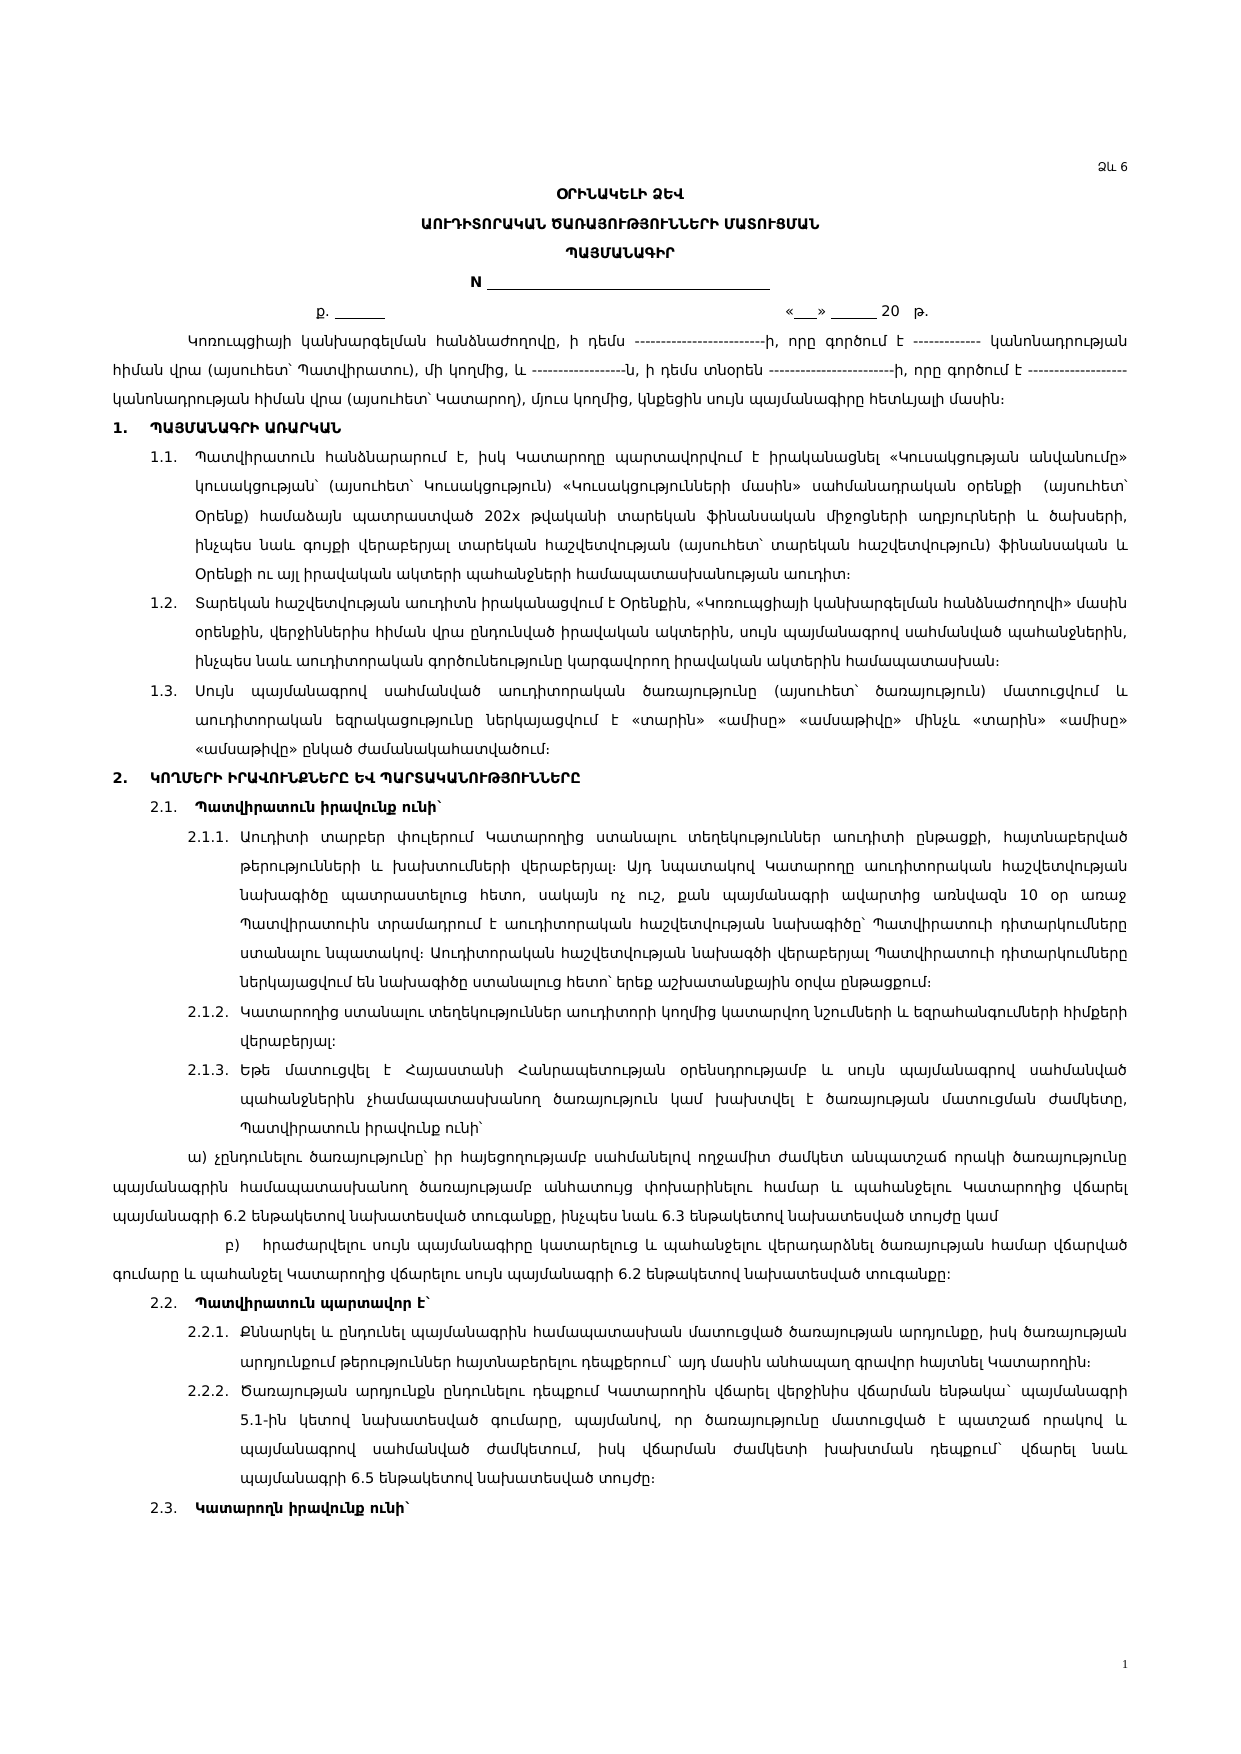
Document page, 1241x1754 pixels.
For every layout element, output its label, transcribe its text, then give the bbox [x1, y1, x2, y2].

list Պատվիրատուն իրավունք ունի` [150, 787, 1128, 816]
list Ծառայության արդյունքն ընդունելու դեպքում Կատարողին վճարել վերջինիս վճարման ենթակա` պայմանագրի 5.1-ին կետով նախատեսված գումարը, պայմանով, որ ծառայությունը մատուցված է պատշաճ որակով և պայմանագրով սահմանված ժամկետում, իսկ վճարման ժամկետի խախտման դեպքում` վճարել նաև պայմանագրի 6.5 ենթակետով նախատեսված տույժը։ [187, 1371, 1128, 1487]
list ՊԱՅՄԱՆԱԳՐԻ ԱՌԱՐԿԱՆ [112, 408, 1128, 437]
text N [112, 262, 1128, 291]
text ք. « » 20 թ. [112, 291, 1128, 320]
list Աուդիտի տարբեր փուլերում Կատարողից ստանալու տեղեկություններ աուդիտի ընթացքի, հայտնաբերված թերությունների և խախտումների վերաբերյալ։ Այդ նպատակով Կատարողը աուդիտորական հաշվետվության նախագիծը պատրաստելուց հետո, սակայն ոչ ուշ, քան պայմանագրի ավարտից առնվազն 10 օր առաջ Պատվիրատուին տրամադրում է աուդիտորական հաշվետվության նախագիծը՝ Պատվիրատուի դիտարկումները ստանալու նպատակով։ Աուդիտորական հաշվետվության նախագծի վերաբերյալ Պատվիրատուի դիտարկումները ներկայացվում են նախագիծը ստանալուց հետո՝ երեք աշխատանքային օրվա ընթացքում։ [187, 816, 1128, 991]
list Սույն պայմանագրով սահմանված աուդիտորական ծառայությունը (այսուհետ՝ ծառայություն) մատուցվում և աուդիտորական եզրակացությունը ներկայացվում է «տարին» «ամիսը» «ամսաթիվը» մինչև «տարին» «ամիսը» «ամսաթիվը» ընկած ժամանակահատվածում։ [150, 671, 1128, 758]
list Քննարկել և ընդունել պայմանագրին համապատասխան մատուցված ծառայության արդյունքը, իսկ ծառայության արդյունքում թերություններ հայտնաբերելու դեպքերում` այդ մասին անհապաղ գրավոր հայտնել Կատարողին։ [187, 1312, 1128, 1371]
text ա) չընդունելու ծառայությունը՝ իր հայեցողությամբ սահմանելով ողջամիտ ժամկետ անպատշաճ որակի ծառայությունը պայմանագրին համապատասխանող ծառայությամբ անհատույց փոխարինելու համար և պահանջելու Կատարողից վճարել պայմանագրի 6.2 ենթակետով նախատեսված տուգանքը, ինչպես նաև 6.3 ենթակետով նախատեսված տույժը կամ [112, 1137, 1128, 1225]
list Պատվիրատուն պարտավոր է` [150, 1283, 1128, 1312]
text բ) հրաժարվելու սույն պայմանագիրը կատարելուց և պահանջելու վերադարձնել ծառայության համար վճարված գումարը և պահանջել Կատարողից վճարելու սույն պայմանագրի 6.2 ենթակետով նախատեսված տուգանքը: [112, 1225, 1128, 1283]
text Կոռուպցիայի կանխարգելման հանձնաժողովը, ի դեմս -------------------------ի, որը գործում է ------------- կանոնադրության հիման վրա (այսուհետ՝ Պատվիրատու), մի կողմից, և ------------------ն, ի դեմս տնօրեն ------------------------ի, որը գործում է ------------------- կանոնադրության հիման վրա (այսուհետ՝ Կատարող), մյուս կողմից, կնքեցին սույն պայմանագիրը հետևյալի մասին։ [112, 320, 1128, 408]
text ՕՐԻՆԱԿԵԼԻ ՁԵՎ [112, 174, 1128, 203]
list Կատարողից ստանալու տեղեկություններ աուդիտորի կողմից կատարվող նշումների և եզրահանգումների հիմքերի վերաբերյալ: [187, 991, 1128, 1050]
list Պատվիրատուն հանձնարարում է, իսկ Կատարողը պարտավորվում է իրականացնել «Կուսակցության անվանումը» կուսակցության՝ (այսուհետ՝ Կուսակցություն) «Կուսակցությունների մասին» սահմանադրական օրենքի (այսուհետ՝ Օրենք) համաձայն պատրաստված 202x թվականի տարեկան ֆինանսական միջոցների աղբյուրների և ծախսերի, ինչպես նաև գույքի վերաբերյալ տարեկան հաշվետվության (այսուհետ՝ տարեկան հաշվետվություն) ֆինանսական և Օրենքի ու այլ իրավական ակտերի պահանջների համապատասխանության աուդիտ։ [150, 437, 1128, 583]
text ԱՈՒԴԻՏՈՐԱԿԱՆ ԾԱՌԱՅՈՒԹՅՈՒՆՆԵՐԻ ՄԱՏՈՒՑՄԱՆ [112, 203, 1128, 233]
text Ձև 6 [112, 150, 1128, 174]
list Եթե մատուցվել է Հայաստանի Հանրապետության օրենսդրությամբ և սույն պայմանագրով սահմանված պահանջներին չհամապատասխանող ծառայություն կամ խախտվել է ծառայության մատուցման ժամկետը, Պատվիրատուն իրավունք ունի՝ [187, 1050, 1128, 1137]
list Կատարողն իրավունք ունի` [150, 1487, 1128, 1517]
text ՊԱՅՄԱՆԱԳԻՐ [112, 233, 1128, 262]
list ԿՈՂՄԵՐԻ ԻՐԱՎՈՒՆՔՆԵՐԸ ԵՎ ՊԱՐՏԱԿԱՆՈՒԹՅՈՒՆՆԵՐԸ [112, 758, 1128, 787]
list Տարեկան հաշվետվության աուդիտն իրականացվում է Օրենքին, «Կոռուպցիայի կանխարգելման հանձնաժողովի» մասին օրենքին, վերջիններիս հիման վրա ընդունված իրավական ակտերին, սույն պայմանագրով սահմանված պահանջներին, ինչպես նաև աուդիտորական գործունեությունը կարգավորող իրավական ակտերին համապատասխան։ [150, 583, 1128, 671]
